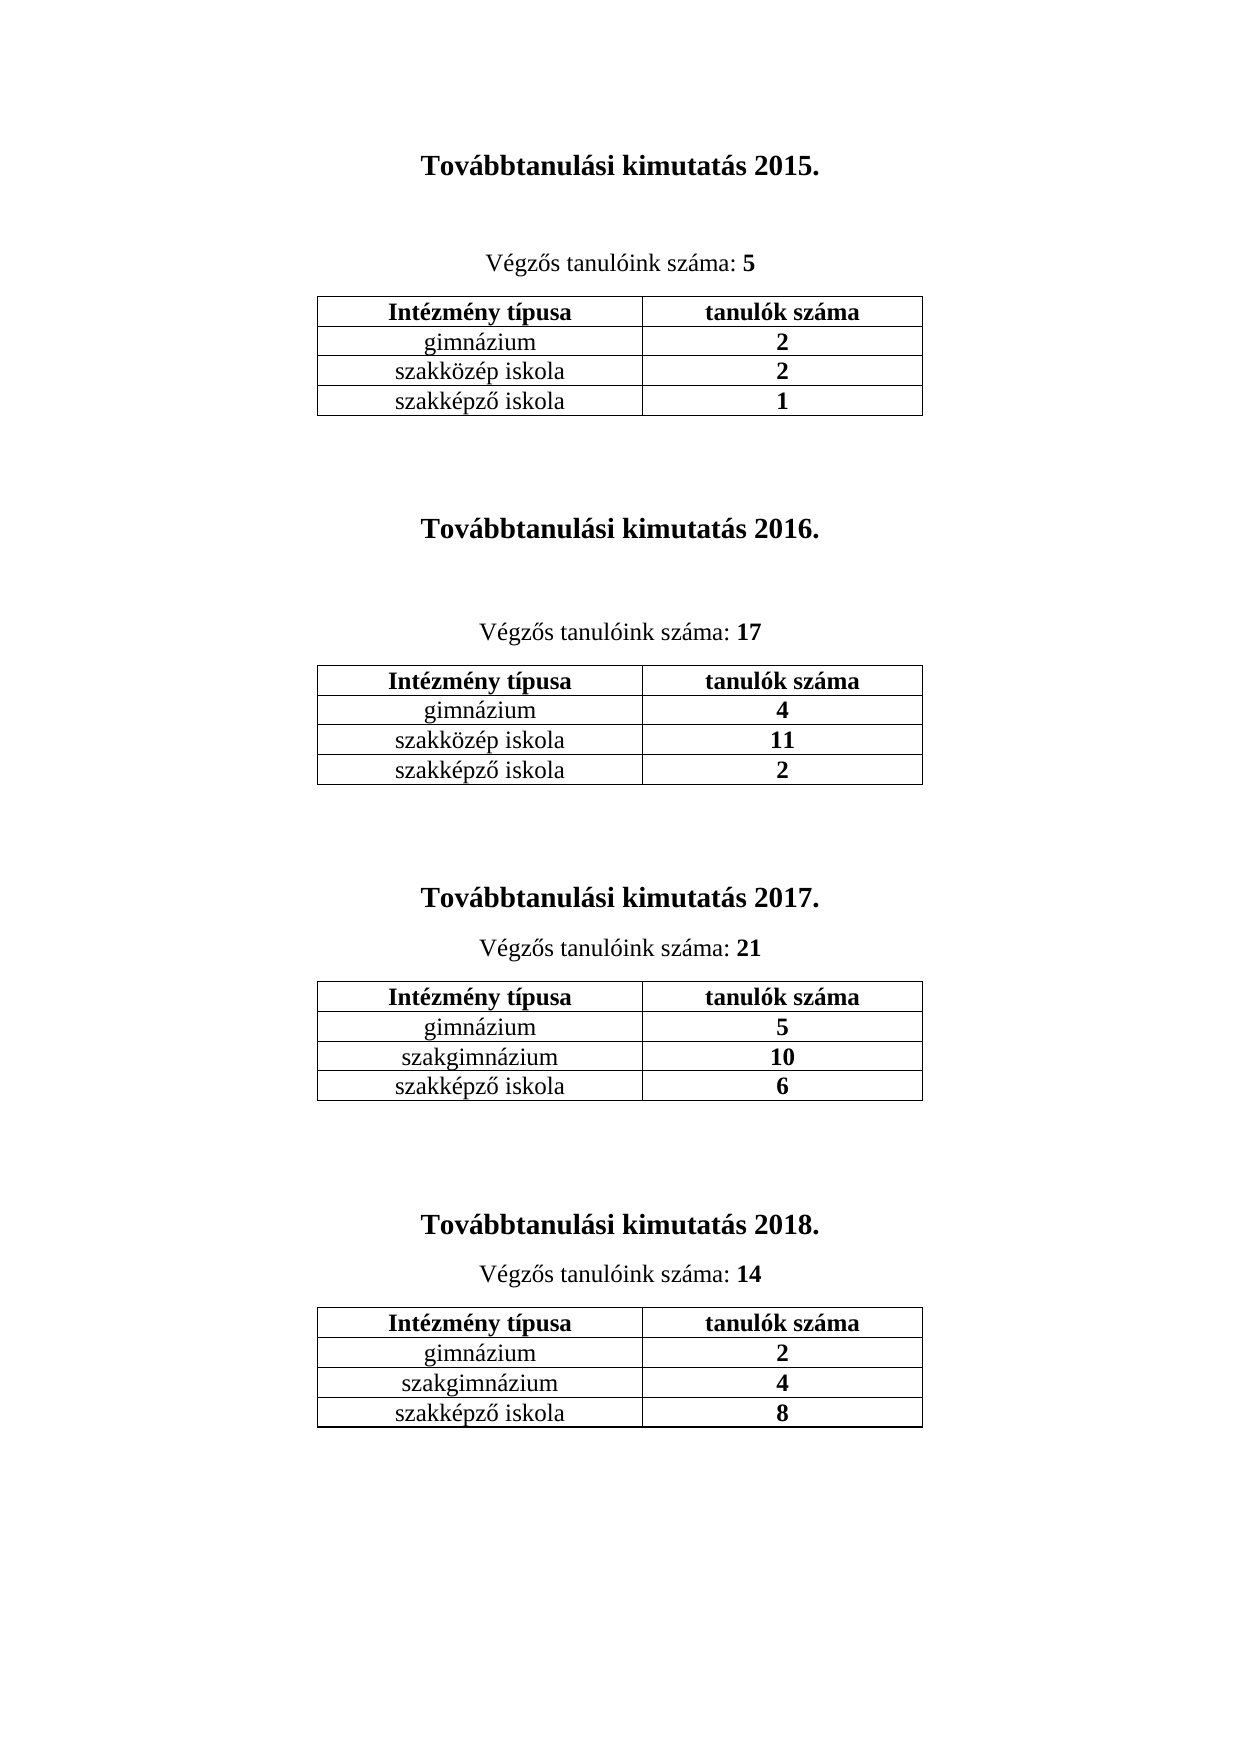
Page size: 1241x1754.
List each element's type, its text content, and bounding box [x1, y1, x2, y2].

table_cell 1 [643, 386, 922, 415]
table_cell gimnázium [318, 1012, 642, 1041]
table_header tanulók száma [643, 1308, 922, 1337]
text Továbbtanulási kimutatás 2015. [148, 148, 1093, 181]
table_cell gimnázium [318, 1338, 642, 1367]
table_cell 2 [643, 356, 922, 385]
table_header Intézmény típusa [318, 666, 642, 694]
table_cell szakgimnázium [318, 1368, 642, 1397]
table_cell szakképző iskola [318, 1398, 642, 1426]
table_cell 4 [643, 1368, 922, 1397]
text Továbbtanulási kimutatás 2018. [148, 1207, 1093, 1240]
text Végzős tanulóink száma: 17 [148, 617, 1093, 646]
table_cell 2 [643, 327, 922, 355]
table_cell 11 [643, 725, 922, 754]
table_cell 6 [643, 1071, 922, 1100]
table_cell gimnázium [318, 696, 642, 724]
table_cell gimnázium [318, 327, 642, 355]
table_cell szakközép iskola [318, 725, 642, 754]
table_cell 5 [643, 1012, 922, 1041]
table_cell 2 [643, 755, 922, 784]
table_cell 2 [643, 1338, 922, 1367]
table_cell szakképző iskola [318, 1071, 642, 1100]
table_cell 4 [643, 696, 922, 724]
text Végzős tanulóink száma: 5 [148, 248, 1093, 277]
text Továbbtanulási kimutatás 2017. [148, 880, 1093, 914]
text Végzős tanulóink száma: 14 [148, 1259, 1093, 1288]
table_header Intézmény típusa [318, 1308, 642, 1337]
table_header tanulók száma [643, 982, 922, 1011]
text Végzős tanulóink száma: 21 [148, 933, 1093, 962]
text Továbbtanulási kimutatás 2016. [148, 511, 1093, 545]
table_cell szakközép iskola [318, 356, 642, 385]
table_cell szakgimnázium [318, 1042, 642, 1070]
table_cell 10 [643, 1042, 922, 1070]
table_cell szakképző iskola [318, 386, 642, 415]
table_header tanulók száma [643, 666, 922, 694]
table_header tanulók száma [643, 297, 922, 326]
table_header Intézmény típusa [318, 297, 642, 326]
table_cell szakképző iskola [318, 755, 642, 784]
table_cell 8 [643, 1398, 922, 1426]
table_header Intézmény típusa [318, 982, 642, 1011]
